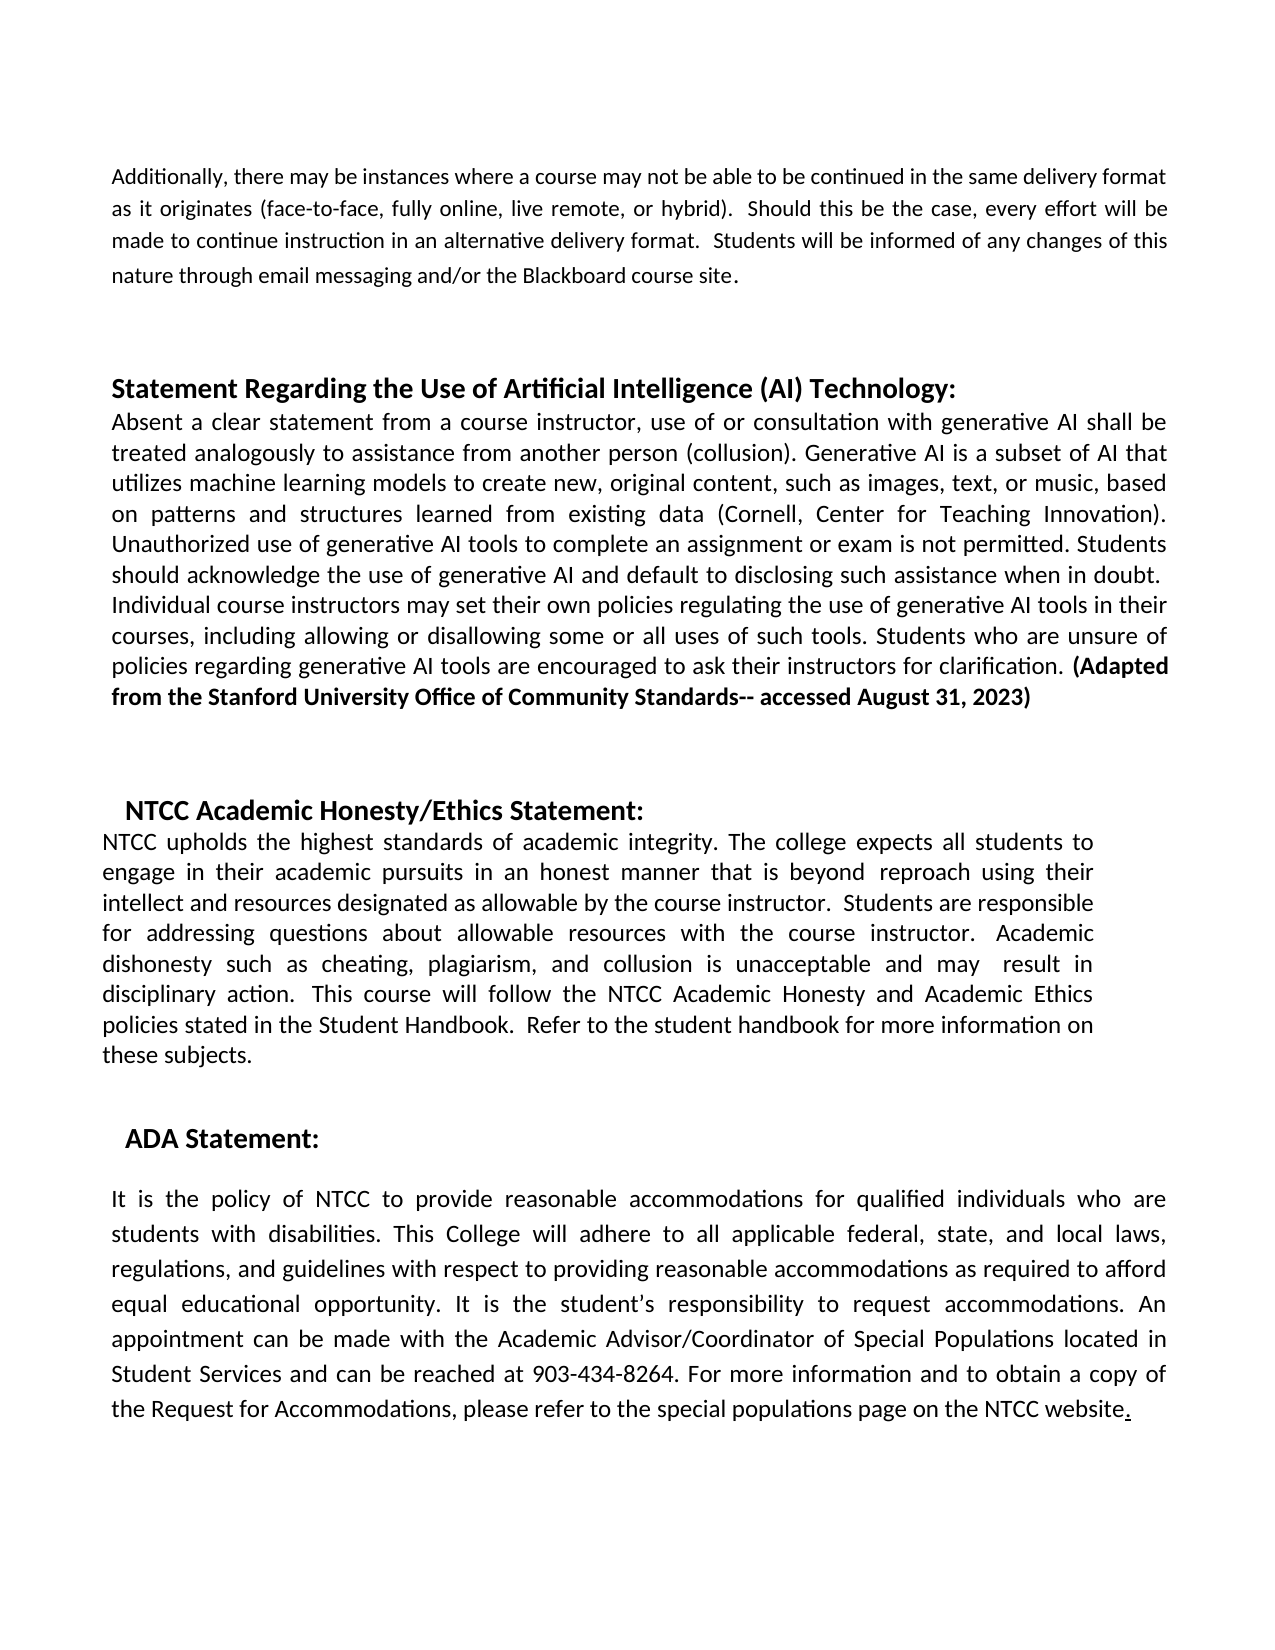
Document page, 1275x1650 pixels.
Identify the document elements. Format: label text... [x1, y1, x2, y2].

text It is the policy of NTCC to provide reasonable accommodations for qualified individuals who are students with disabilities. This College will adhere to all applicable federal, state, and local laws, regulations, and guidelines with respect to providing reasonable accommodations as required to afford equal educational opportunity. It is the student’s responsibility to request accommodations. An appointment can be made with the Academic Advisor/Coordinator of Special Populations located in Student Services and can be reached at 903-434-8264. For more information and to obtain a copy of the Request for Accommodations, please refer to the special populations page on the NTCC website. [111, 1183, 1168, 1424]
text NTCC upholds the highest standards of academic integrity. The college expects all students to engage in their academic pursuits in an honest manner that is beyond reproach using their intellect and resources designated as allowable by the course instructor. Students are responsible for addressing questions about allowable resources with the course instructor. Academic dishonesty such as cheating, plagiarism, and collusion is unacceptable and may result in disciplinary action. This course will follow the NTCC Academic Honesty and Academic Ethics policies stated in the Student Handbook. Refer to the student handbook for more information on these subjects. [102, 826, 1094, 1070]
text Statement Regarding the Use of Artificial Intelligence (AI) Technology: [111, 371, 1169, 406]
text Additionally, there may be instances where a course may not be able to be continued in the same delivery format as it originates (face-to-face, fully online, live remote, or hybrid). Should this be the case, every effort will be made to continue instruction in an alternative delivery format. Students will be informed of any changes of this nature through email messaging and/or the Blackboard course site. [111, 162, 1169, 289]
subtitle NTCC Academic Honesty/Ethics Statement: [125, 797, 1169, 826]
text Absent a clear statement from a course instructor, use of or consultation with generative AI shall be treated analogously to assistance from another person (collusion). Generative AI is a subset of AI that utilizes machine learning models to create new, original content, such as images, text, or music, based on patterns and structures learned from existing data (Cornell, Center for Teaching Innovation). Unauthorized use of generative AI tools to complete an assignment or exam is not permitted. Students should acknowledge the use of generative AI and default to disclosing such assistance when in doubt. Individual course instructors may set their own policies regulating the use of generative AI tools in their courses, including allowing or disallowing some or all uses of such tools. Students who are unsure of policies regarding generative AI tools are encouraged to ask their instructors for clarification. (Adapted from the Stanford University Office of Community Standards-- accessed August 31, 2023) [111, 406, 1169, 711]
subtitle ADA Statement: [125, 1126, 1169, 1155]
